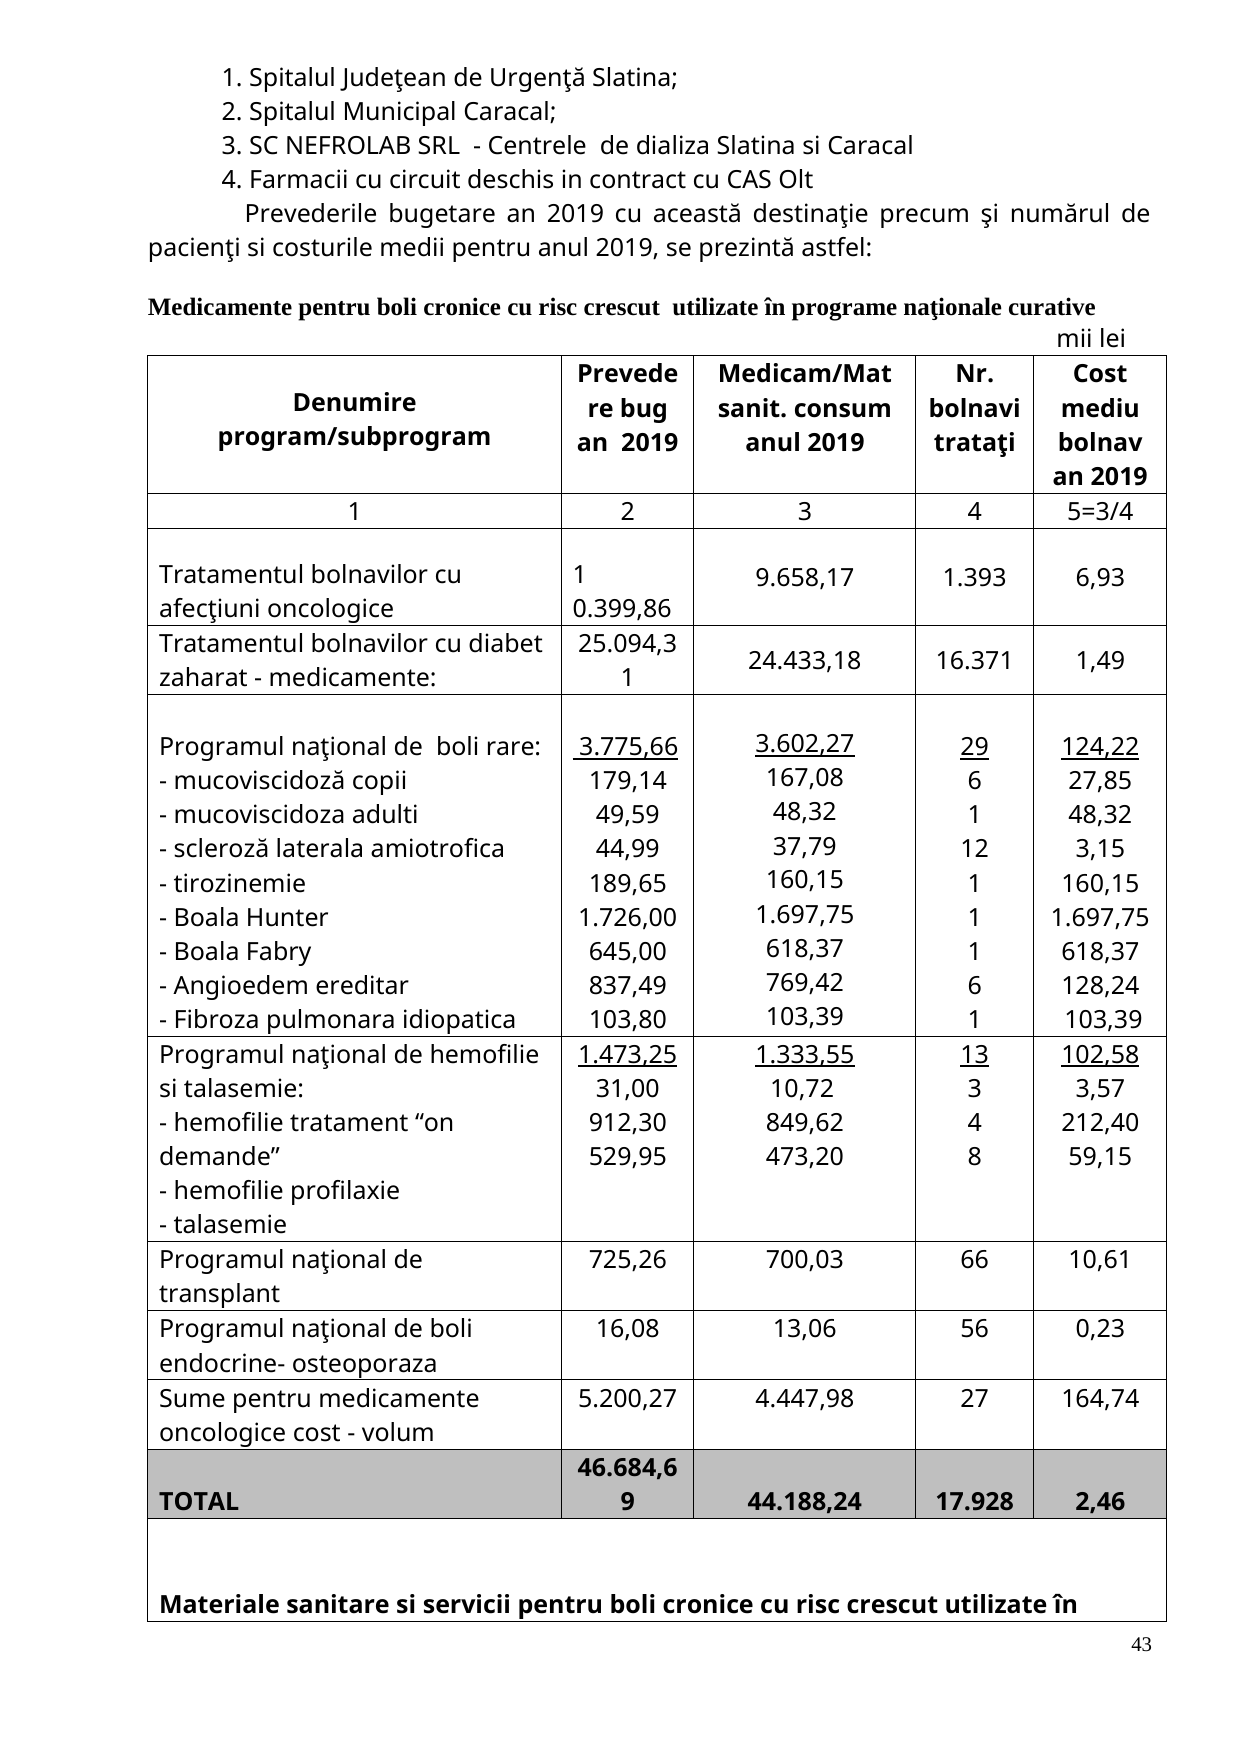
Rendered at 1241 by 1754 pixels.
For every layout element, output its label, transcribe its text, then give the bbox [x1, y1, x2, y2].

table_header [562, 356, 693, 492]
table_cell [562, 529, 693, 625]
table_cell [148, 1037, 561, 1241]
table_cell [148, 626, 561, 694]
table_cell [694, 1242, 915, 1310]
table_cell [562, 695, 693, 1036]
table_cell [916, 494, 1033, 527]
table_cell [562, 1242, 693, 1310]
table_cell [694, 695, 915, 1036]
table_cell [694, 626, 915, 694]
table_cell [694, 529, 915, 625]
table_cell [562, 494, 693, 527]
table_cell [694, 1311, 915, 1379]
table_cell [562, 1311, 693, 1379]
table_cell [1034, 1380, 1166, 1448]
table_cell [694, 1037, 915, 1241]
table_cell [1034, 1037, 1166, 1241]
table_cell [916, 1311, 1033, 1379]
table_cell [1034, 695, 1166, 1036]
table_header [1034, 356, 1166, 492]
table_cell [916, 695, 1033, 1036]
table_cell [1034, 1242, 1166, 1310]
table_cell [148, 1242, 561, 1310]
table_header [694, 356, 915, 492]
text Medicamente pentru boli cronice cu risc crescut utilizate în programe naţionale curative mii lei [148, 292, 1152, 355]
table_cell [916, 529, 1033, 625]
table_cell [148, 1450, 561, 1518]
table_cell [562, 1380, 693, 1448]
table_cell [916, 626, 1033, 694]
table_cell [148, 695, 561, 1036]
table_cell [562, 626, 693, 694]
text 3. SC NEFROLAB SRL - Centrele de dializa Slatina si Caracal [221, 127, 1152, 161]
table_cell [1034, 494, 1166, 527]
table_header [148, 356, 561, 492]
text 4. Farmacii cu circuit deschis in contract cu CAS Olt [221, 161, 1152, 195]
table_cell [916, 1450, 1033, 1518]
text 1. Spitalul Judeţean de Urgenţă Slatina; [221, 59, 1152, 93]
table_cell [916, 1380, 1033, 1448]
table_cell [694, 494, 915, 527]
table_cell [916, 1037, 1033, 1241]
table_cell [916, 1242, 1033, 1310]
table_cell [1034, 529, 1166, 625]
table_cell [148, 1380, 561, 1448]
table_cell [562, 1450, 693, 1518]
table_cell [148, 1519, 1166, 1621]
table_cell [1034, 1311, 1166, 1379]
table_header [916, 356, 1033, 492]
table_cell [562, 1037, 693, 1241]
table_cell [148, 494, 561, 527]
text 2. Spitalul Municipal Caracal; [221, 93, 1152, 127]
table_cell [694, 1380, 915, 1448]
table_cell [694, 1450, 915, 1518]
text Prevederile bugetare an 2019 cu această destinaţie precum şi numărul de pacienţi si costurile medii pentru anul 2019, se prezintă astfel: [148, 195, 1152, 263]
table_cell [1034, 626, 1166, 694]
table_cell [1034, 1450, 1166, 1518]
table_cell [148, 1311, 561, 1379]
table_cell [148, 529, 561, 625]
